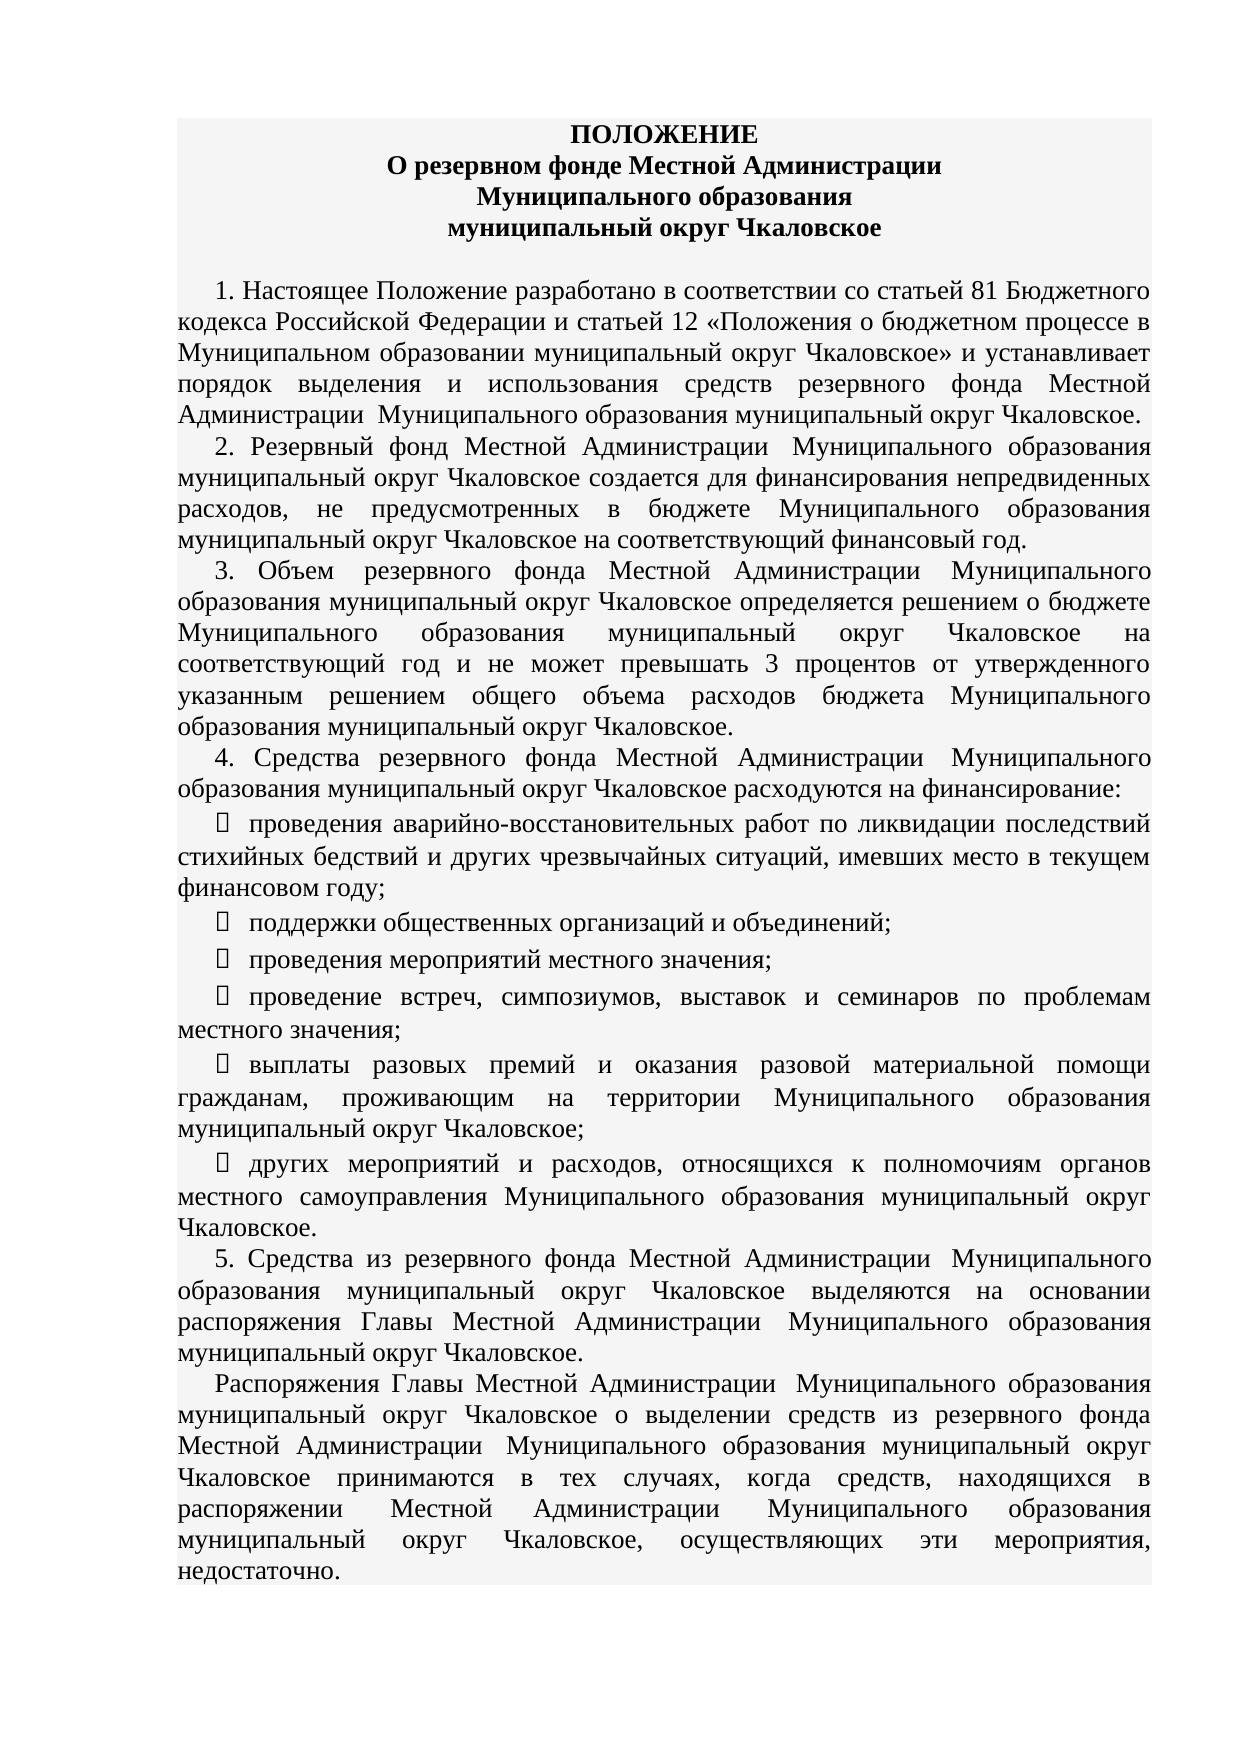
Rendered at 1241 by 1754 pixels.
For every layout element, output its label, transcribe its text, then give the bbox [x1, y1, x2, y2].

text 4. Средства резервного фонда Местной Администрации Муниципального образования муниципальный округ Чкаловское расходуются на финансирование: [177, 741, 1152, 803]
text  выплаты разовых премий и оказания разовой материальной помощи гражданам, проживающим на территории Муниципального образования муниципальный округ Чкаловское; [177, 1044, 1152, 1143]
text  других мероприятий и расходов, относящихся к полномочиям органов местного самоуправления Муниципального образования муниципальный округ Чкаловское. [177, 1143, 1152, 1243]
text 3. Объем резервного фонда Местной Администрации Муниципального образования муниципальный округ Чкаловское определяется решением о бюджете Муниципального образования муниципальный округ Чкаловское на соответствующий год и не может превышать 3 процентов от утвержденного указанным решением общего объема расходов бюджета Муниципального образования муниципальный округ Чкаловское. [177, 554, 1152, 741]
text  проведение встреч, симпозиумов, выставок и семинаров по проблемам местного значения; [177, 976, 1152, 1044]
text ПОЛОЖЕНИЕ [177, 118, 1152, 149]
text  поддержки общественных организаций и объединений; [177, 902, 1152, 939]
text О резервном фонде Местной Администрации Муниципального образования муниципальный округ Чкаловское [177, 149, 1152, 243]
text 1. Настоящее Положение разработано в соответствии со статьей 81 Бюджетного кодекса Российской Федерации и статьей 12 «Положения о бюджетном процессе в Муниципальном образовании муниципальный округ Чкаловское» и устанавливает порядок выделения и использования средств резервного фонда Местной Администрации Муниципального образования муниципальный округ Чкаловское. [177, 274, 1152, 429]
text 2. Резервный фонд Местной Администрации Муниципального образования муниципальный округ Чкаловское создается для финансирования непредвиденных расходов, не предусмотренных в бюджете Муниципального образования муниципальный округ Чкаловское на соответствующий финансовый год. [177, 429, 1152, 554]
text  проведения аварийно-восстановительных работ по ликвидации последствий стихийных бедствий и других чрезвычайных ситуаций, имевших место в текущем финансовом году; [177, 803, 1152, 902]
text Распоряжения Главы Местной Администрации Муниципального образования муниципальный округ Чкаловское о выделении средств из резервного фонда Местной Администрации Муниципального образования муниципальный округ Чкаловское принимаются в тех случаях, когда средств, находящихся в распоряжении Местной Администрации Муниципального образования муниципальный округ Чкаловское, осуществляющих эти мероприятия, недостаточно. [177, 1367, 1152, 1585]
text 5. Средства из резервного фонда Местной Администрации Муниципального образования муниципальный округ Чкаловское выделяются на основании распоряжения Главы Местной Администрации Муниципального образования муниципальный округ Чкаловское. [177, 1243, 1152, 1367]
text  проведения мероприятий местного значения; [177, 939, 1152, 976]
